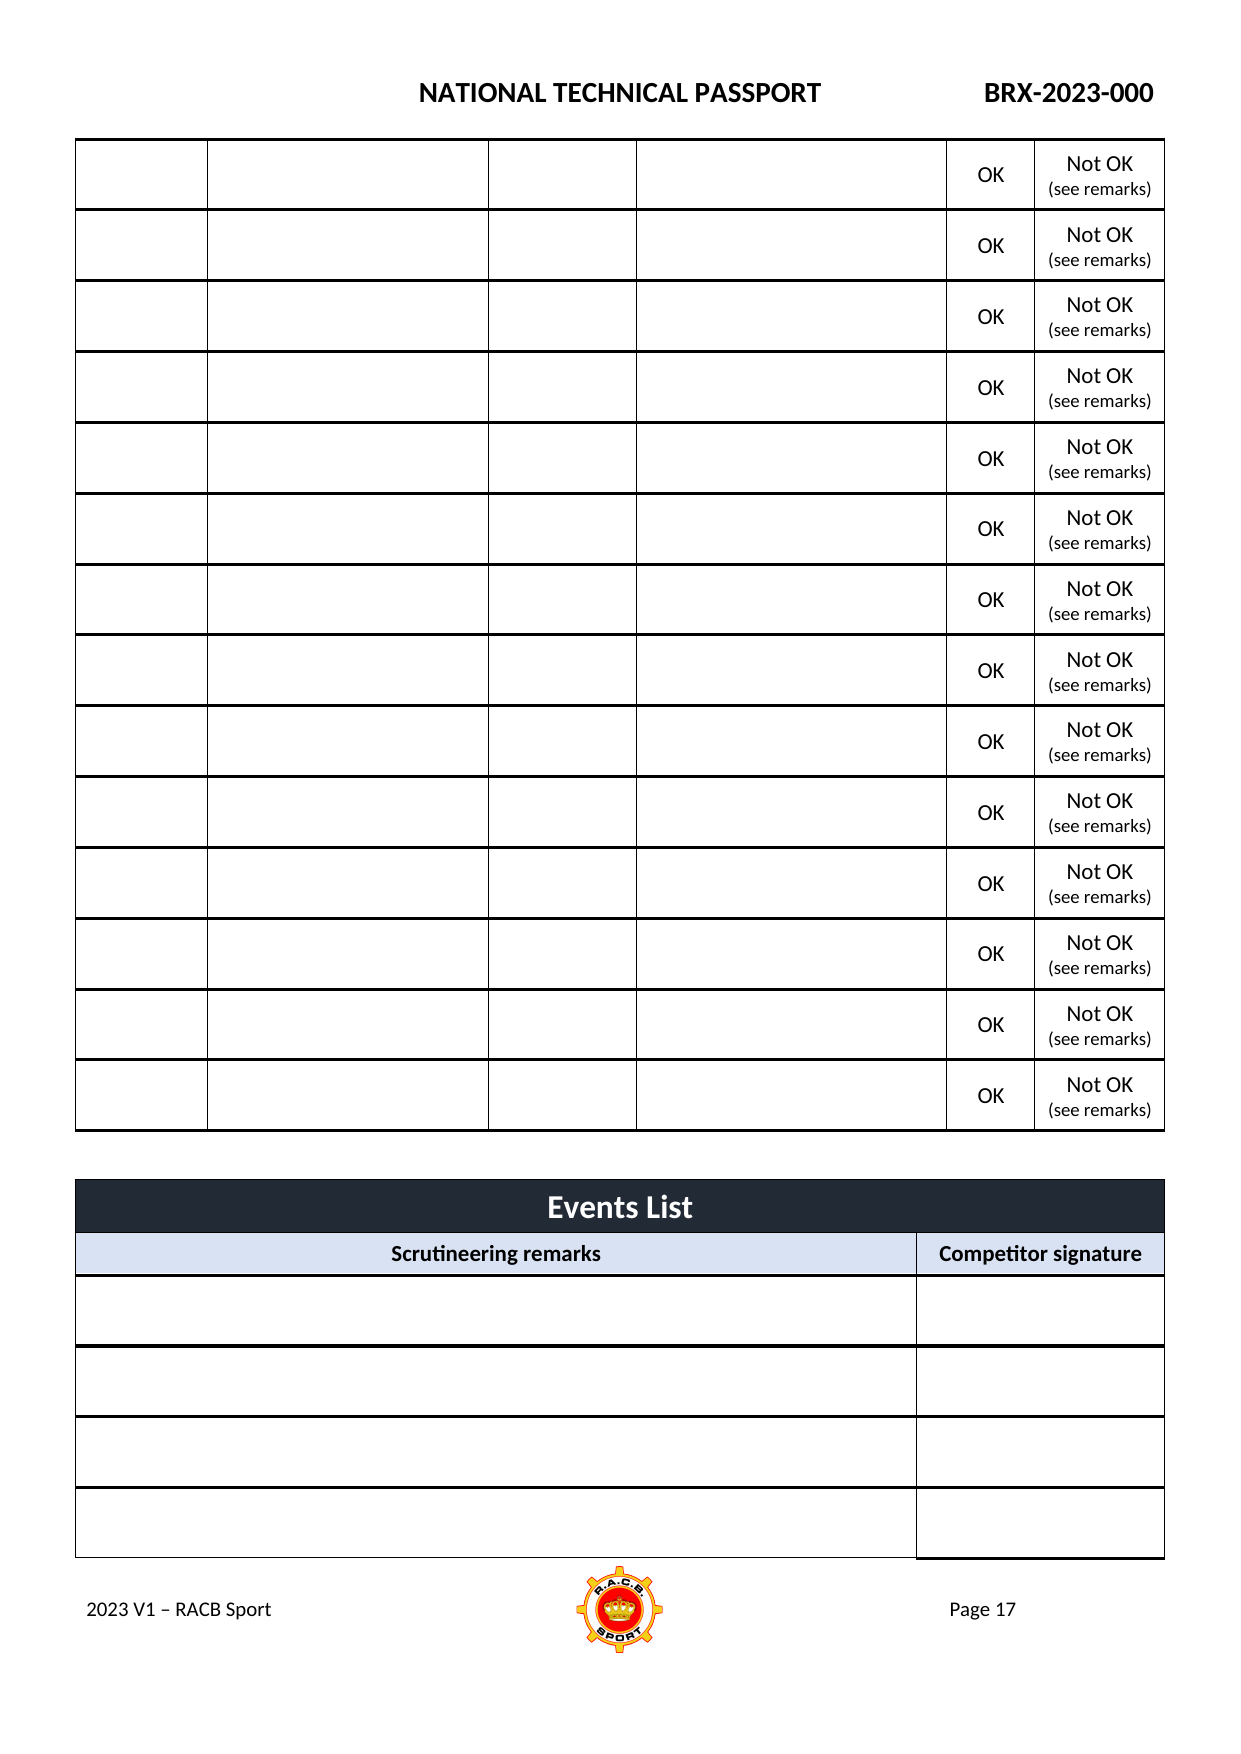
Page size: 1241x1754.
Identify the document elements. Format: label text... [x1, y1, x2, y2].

table_cell [208, 353, 488, 421]
table_cell Not OK (see remarks) [1035, 849, 1164, 917]
table_cell Not OK (see remarks) [1035, 920, 1164, 987]
table_cell [76, 778, 207, 846]
table_cell [76, 353, 207, 421]
picture [576, 1566, 663, 1653]
table_cell Not OK (see remarks) [1035, 1061, 1164, 1129]
table_cell OK [947, 141, 1034, 208]
table_cell OK [947, 566, 1034, 633]
table_cell [637, 991, 946, 1058]
table_cell [76, 1277, 916, 1344]
table_cell [76, 1348, 916, 1415]
table_cell [489, 353, 636, 421]
table_cell [76, 566, 207, 633]
table_cell [76, 920, 207, 987]
table_cell [208, 920, 488, 987]
table_cell [637, 211, 946, 279]
table_cell [208, 282, 488, 350]
table_cell OK [947, 778, 1034, 846]
table_cell [637, 141, 946, 208]
table_cell [208, 849, 488, 917]
table_cell OK [947, 353, 1034, 421]
table_cell [917, 1489, 1164, 1557]
table_cell [208, 778, 488, 846]
table_cell [76, 991, 207, 1058]
table_cell [208, 495, 488, 562]
table_cell Competitor signature [917, 1233, 1164, 1273]
table_cell Not OK (see remarks) [1035, 991, 1164, 1058]
table_cell Scrutineering remarks [76, 1233, 916, 1273]
table_cell [76, 211, 207, 279]
table_cell [489, 495, 636, 562]
table_cell OK [947, 991, 1034, 1058]
table_cell [208, 636, 488, 704]
table_cell OK [947, 849, 1034, 917]
table_cell [489, 566, 636, 633]
table_cell [637, 707, 946, 775]
table_cell OK [947, 211, 1034, 279]
table_header Events List [76, 1180, 1164, 1232]
table_cell [489, 1061, 636, 1129]
table_cell OK [947, 636, 1034, 704]
table_cell [637, 424, 946, 492]
table_cell [489, 991, 636, 1058]
table_cell Not OK (see remarks) [1035, 778, 1164, 846]
table_cell Not OK (see remarks) [1035, 707, 1164, 775]
table_cell [489, 920, 636, 987]
table_cell OK [947, 1061, 1034, 1129]
table_cell [76, 1418, 916, 1486]
table_cell [637, 495, 946, 562]
table_cell [208, 991, 488, 1058]
table_cell Not OK (see remarks) [1035, 424, 1164, 492]
table_cell OK [947, 920, 1034, 987]
table_cell OK [947, 424, 1034, 492]
table_cell Not OK (see remarks) [1035, 495, 1164, 562]
table_cell [637, 1061, 946, 1129]
table_cell [489, 707, 636, 775]
table_cell [637, 353, 946, 421]
table_cell [76, 1489, 916, 1557]
table_cell [489, 211, 636, 279]
table_cell [76, 636, 207, 704]
table_cell [637, 849, 946, 917]
table_cell Not OK (see remarks) [1035, 141, 1164, 208]
table_cell Not OK (see remarks) [1035, 353, 1164, 421]
table_cell [76, 849, 207, 917]
table_cell OK [947, 495, 1034, 562]
table_cell OK [947, 282, 1034, 350]
table_cell Not OK (see remarks) [1035, 566, 1164, 633]
table_cell [637, 920, 946, 987]
table_cell [76, 282, 207, 350]
table_cell [208, 424, 488, 492]
table_cell [208, 707, 488, 775]
table_cell [208, 211, 488, 279]
table_cell [917, 1418, 1164, 1486]
table_cell Not OK (see remarks) [1035, 211, 1164, 279]
table_cell [489, 636, 636, 704]
table_cell [917, 1348, 1164, 1415]
table_cell [489, 778, 636, 846]
table_cell [76, 495, 207, 562]
table_cell [208, 1061, 488, 1129]
table_cell [489, 141, 636, 208]
table_cell Not OK (see remarks) [1035, 282, 1164, 350]
table_cell [489, 849, 636, 917]
table_cell [489, 282, 636, 350]
table_cell [208, 141, 488, 208]
table_cell [637, 636, 946, 704]
table_cell Not OK (see remarks) [1035, 636, 1164, 704]
table_cell [76, 424, 207, 492]
table_cell [208, 566, 488, 633]
table_cell [637, 778, 946, 846]
table_cell [917, 1277, 1164, 1344]
table_cell [76, 1061, 207, 1129]
table_cell [637, 566, 946, 633]
table_cell OK [947, 707, 1034, 775]
table_cell [637, 282, 946, 350]
table_cell [76, 141, 207, 208]
table_cell [489, 424, 636, 492]
table_cell [76, 707, 207, 775]
